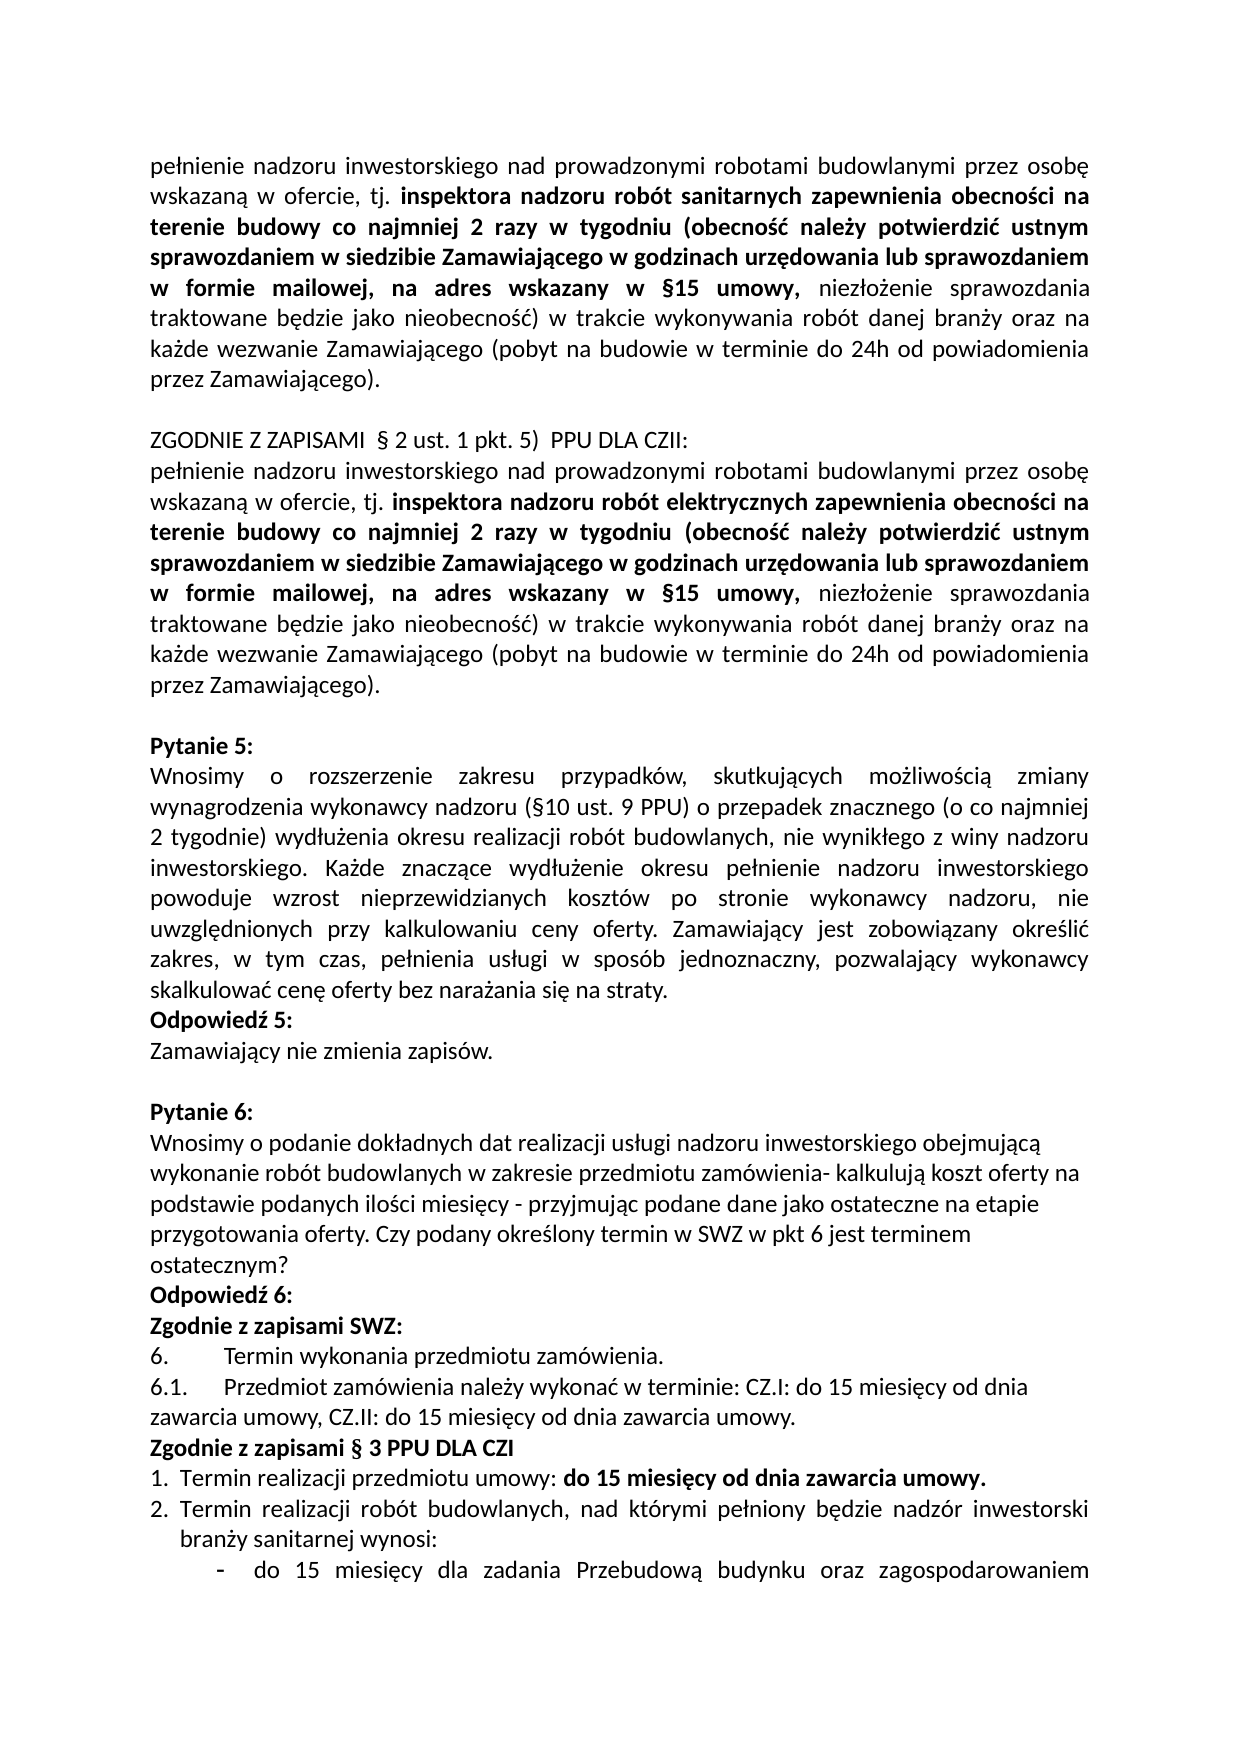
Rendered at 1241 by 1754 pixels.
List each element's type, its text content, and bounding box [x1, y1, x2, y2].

text pełnienie nadzoru inwestorskiego nad prowadzonymi robotami budowlanymi przez osobę wskazaną w ofercie, tj. inspektora nadzoru robót sanitarnych zapewnienia obecności na terenie budowy co najmniej 2 razy w tygodniu (obecność należy potwierdzić ustnym sprawozdaniem w siedzibie Zamawiającego w godzinach urzędowania lub sprawozdaniem w formie mailowej, na adres wskazany w §15 umowy, niezłożenie sprawozdania traktowane będzie jako nieobecność) w trakcie wykonywania robót danej branży oraz na każde wezwanie Zamawiającego (pobyt na budowie w terminie do 24h od powiadomienia przez Zamawiającego). [150, 150, 1090, 394]
text 6. Termin wykonania przedmiotu zamówienia. [150, 1340, 1090, 1371]
text Odpowiedź 5: [150, 1004, 1090, 1035]
text 6.1. Przedmiot zamówienia należy wykonać w terminie: CZ.I: do 15 miesięcy od dnia zawarcia umowy, CZ.II: do 15 miesięcy od dnia zawarcia umowy. [150, 1371, 1090, 1432]
text Pytanie 6: Wnosimy o podanie dokładnych dat realizacji usługi nadzoru inwestorskiego obejmującą wykonanie robót budowlanych w zakresie przedmiotu zamówienia- kalkulują koszt oferty na podstawie podanych ilości miesięcy - przyjmując podane dane jako ostateczne na etapie przygotowania oferty. Czy podany określony termin w SWZ w pkt 6 jest terminem ostatecznym? Odpowiedź 6: [150, 1096, 1090, 1310]
text Zgodnie z zapisami 3 PPU DLA CZI [150, 1432, 1090, 1462]
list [216, 1554, 1090, 1584]
text ZGODNIE Z ZAPISAMI § 2 ust. 1 pkt. 5) PPU DLA CZII: [150, 425, 1090, 455]
text Pytanie 5: [150, 730, 1090, 760]
text Zgodnie z zapisami SWZ: [150, 1310, 1090, 1340]
list Termin realizacji przedmiotu umowy: do 15 miesięcy od dnia zawarcia umowy. [150, 1462, 1090, 1493]
text pełnienie nadzoru inwestorskiego nad prowadzonymi robotami budowlanymi przez osobę wskazaną w ofercie, tj. inspektora nadzoru robót elektrycznych zapewnienia obecności na terenie budowy co najmniej 2 razy w tygodniu (obecność należy potwierdzić ustnym sprawozdaniem w siedzibie Zamawiającego w godzinach urzędowania lub sprawozdaniem w formie mailowej, na adres wskazany w §15 umowy, niezłożenie sprawozdania traktowane będzie jako nieobecność) w trakcie wykonywania robót danej branży oraz na każde wezwanie Zamawiającego (pobyt na budowie w terminie do 24h od powiadomienia przez Zamawiającego). [150, 455, 1090, 699]
text Zamawiający nie zmienia zapisów. [150, 1035, 1090, 1066]
text Wnosimy o rozszerzenie zakresu przypadków, skutkujących możliwością zmiany wynagrodzenia wykonawcy nadzoru (§10 ust. 9 PPU) o przepadek znacznego (o co najmniej 2 tygodnie) wydłużenia okresu realizacji robót budowlanych, nie wynikłego z winy nadzoru inwestorskiego. Każde znaczące wydłużenie okresu pełnienie nadzoru inwestorskiego powoduje wzrost nieprzewidzianych kosztów po stronie wykonawcy nadzoru, nie uwzględnionych przy kalkulowaniu ceny oferty. Zamawiający jest zobowiązany określić zakres, w tym czas, pełnienia usługi w sposób jednoznaczny, pozwalający wykonawcy skalkulować cenę oferty bez narażania się na straty. [150, 760, 1090, 1004]
list Termin realizacji robót budowlanych, nad którymi pełniony będzie nadzór inwestorski branży sanitarnej wynosi: [150, 1493, 1090, 1554]
